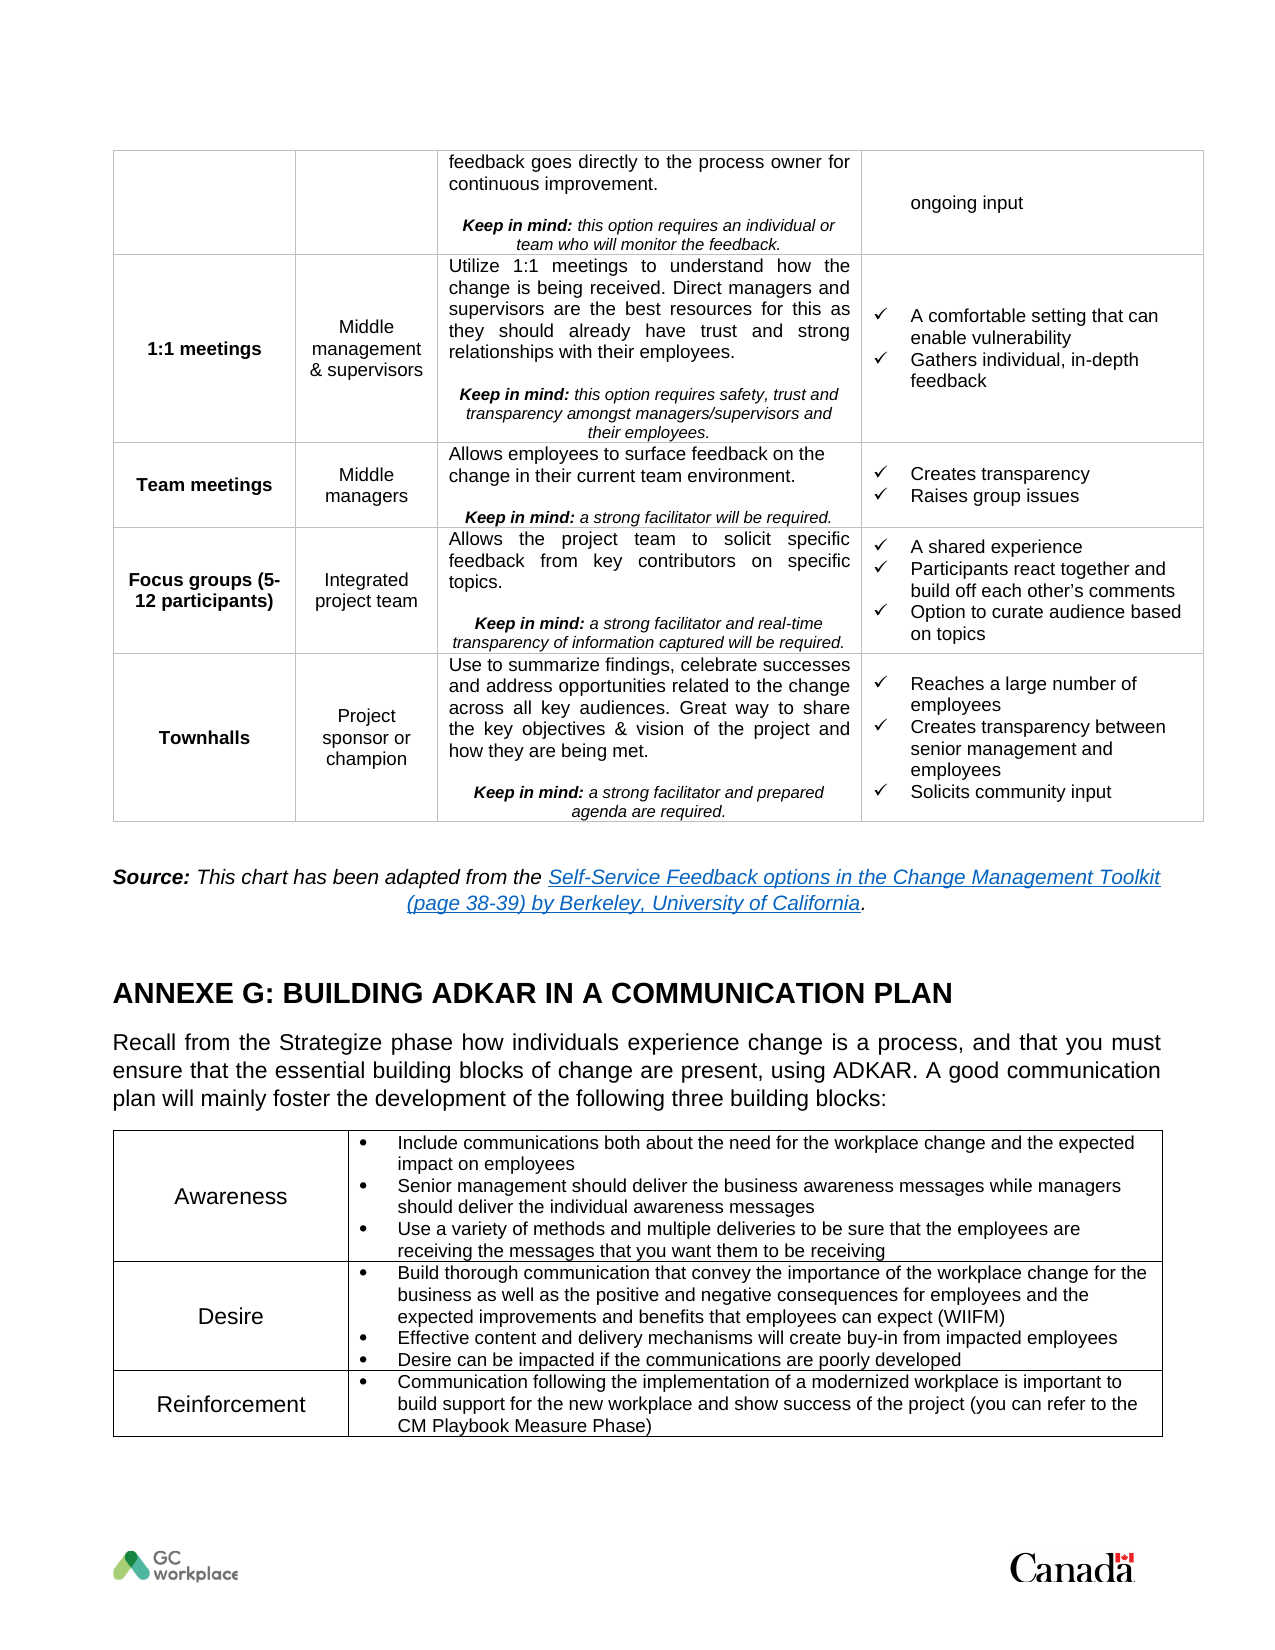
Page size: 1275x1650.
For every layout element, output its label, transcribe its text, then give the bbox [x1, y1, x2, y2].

table_cell Communication following the implementation of a modernized workplace is important to build support for the new workplace and show success of the project (you can refer to the CM Playbook Measure Phase) [349, 1371, 1162, 1436]
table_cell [296, 151, 437, 254]
table_cell Use to summarize findings, celebrate successes and address opportunities related to the change across all key audiences. Great way to share the key objectives & vision of the project and how they are being met. Keep in mind: a strong facilitator and prepared agenda are required. [438, 654, 861, 821]
table_cell Integrated project team [296, 528, 437, 652]
table_cell Focus groups (5-12 participants) [114, 528, 295, 652]
table_cell Townhalls [114, 654, 295, 821]
table_cell Build thorough communication that convey the importance of the workplace change for the business as well as the positive and negative consequences for employees and the expected improvements and benefits that employees can expect (WIIFM) Effective content and delivery mechanisms will create buy-in from impacted employees Desire can be impacted if the communications are poorly developed [349, 1262, 1162, 1370]
table_cell A comfortable setting that can enable vulnerability Gathers individual, in-depth feedback [862, 255, 1203, 442]
table_cell Reaches a large number of employees Creates transparency between senior management and employees Solicits community input [862, 654, 1203, 821]
table_cell Middle managers [296, 443, 437, 527]
picture [1010, 1550, 1135, 1582]
table_cell Middle management & supervisors [296, 255, 437, 442]
table_cell 1:1 meetings [114, 255, 295, 442]
table_cell Allows employees to surface feedback on the change in their current team environment. Keep in mind: a strong facilitator will be required. [438, 443, 861, 527]
table_header Include communications both about the need for the workplace change and the expected impact on employees Senior management should deliver the business awareness messages while managers should deliver the individual awareness messages Use a variety of methods and multiple deliveries to be sure that the employees are receiving the messages that you want them to be receiving [349, 1131, 1162, 1261]
text Source: This chart has been adapted from the Self-Service Feedback options in the Change Management Toolkit (page 38-39) by Berkeley, University of California. [112, 865, 1162, 914]
subtitle ANNEXE G: BUILDING ADKAR IN A COMMUNICATION PLAN [112, 976, 1162, 1009]
text Recall from the Strategize phase how individuals experience change is a process, and that you must ensure that the essential building blocks of change are present, using ADKAR. A good communication plan will mainly foster the development of the following three building blocks: [112, 1028, 1162, 1112]
table_cell Project sponsor or champion [296, 654, 437, 821]
table_cell Team meetings [114, 443, 295, 527]
table_cell Creates transparency Raises group issues [862, 443, 1203, 527]
table_cell Utilize 1:1 meetings to understand how the change is being received. Direct managers and supervisors are the best resources for this as they should already have trust and strong relationships with their employees. Keep in mind: this option requires safety, trust and transparency amongst managers/supervisors and their employees. [438, 255, 861, 442]
table_header Awareness [114, 1131, 348, 1261]
table_cell Allows the project team to solicit specific feedback from key contributors on specific topics. Keep in mind: a strong facilitator and real-time transparency of information captured will be required. [438, 528, 861, 652]
table_cell Desire [114, 1262, 348, 1370]
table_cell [438, 151, 861, 254]
picture [112, 1550, 238, 1582]
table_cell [862, 151, 1203, 254]
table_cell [114, 151, 295, 254]
table_cell Reinforcement [114, 1371, 348, 1436]
table_cell A shared experience Participants react together and build off each other’s comments Option to curate audience based on topics [862, 528, 1203, 652]
